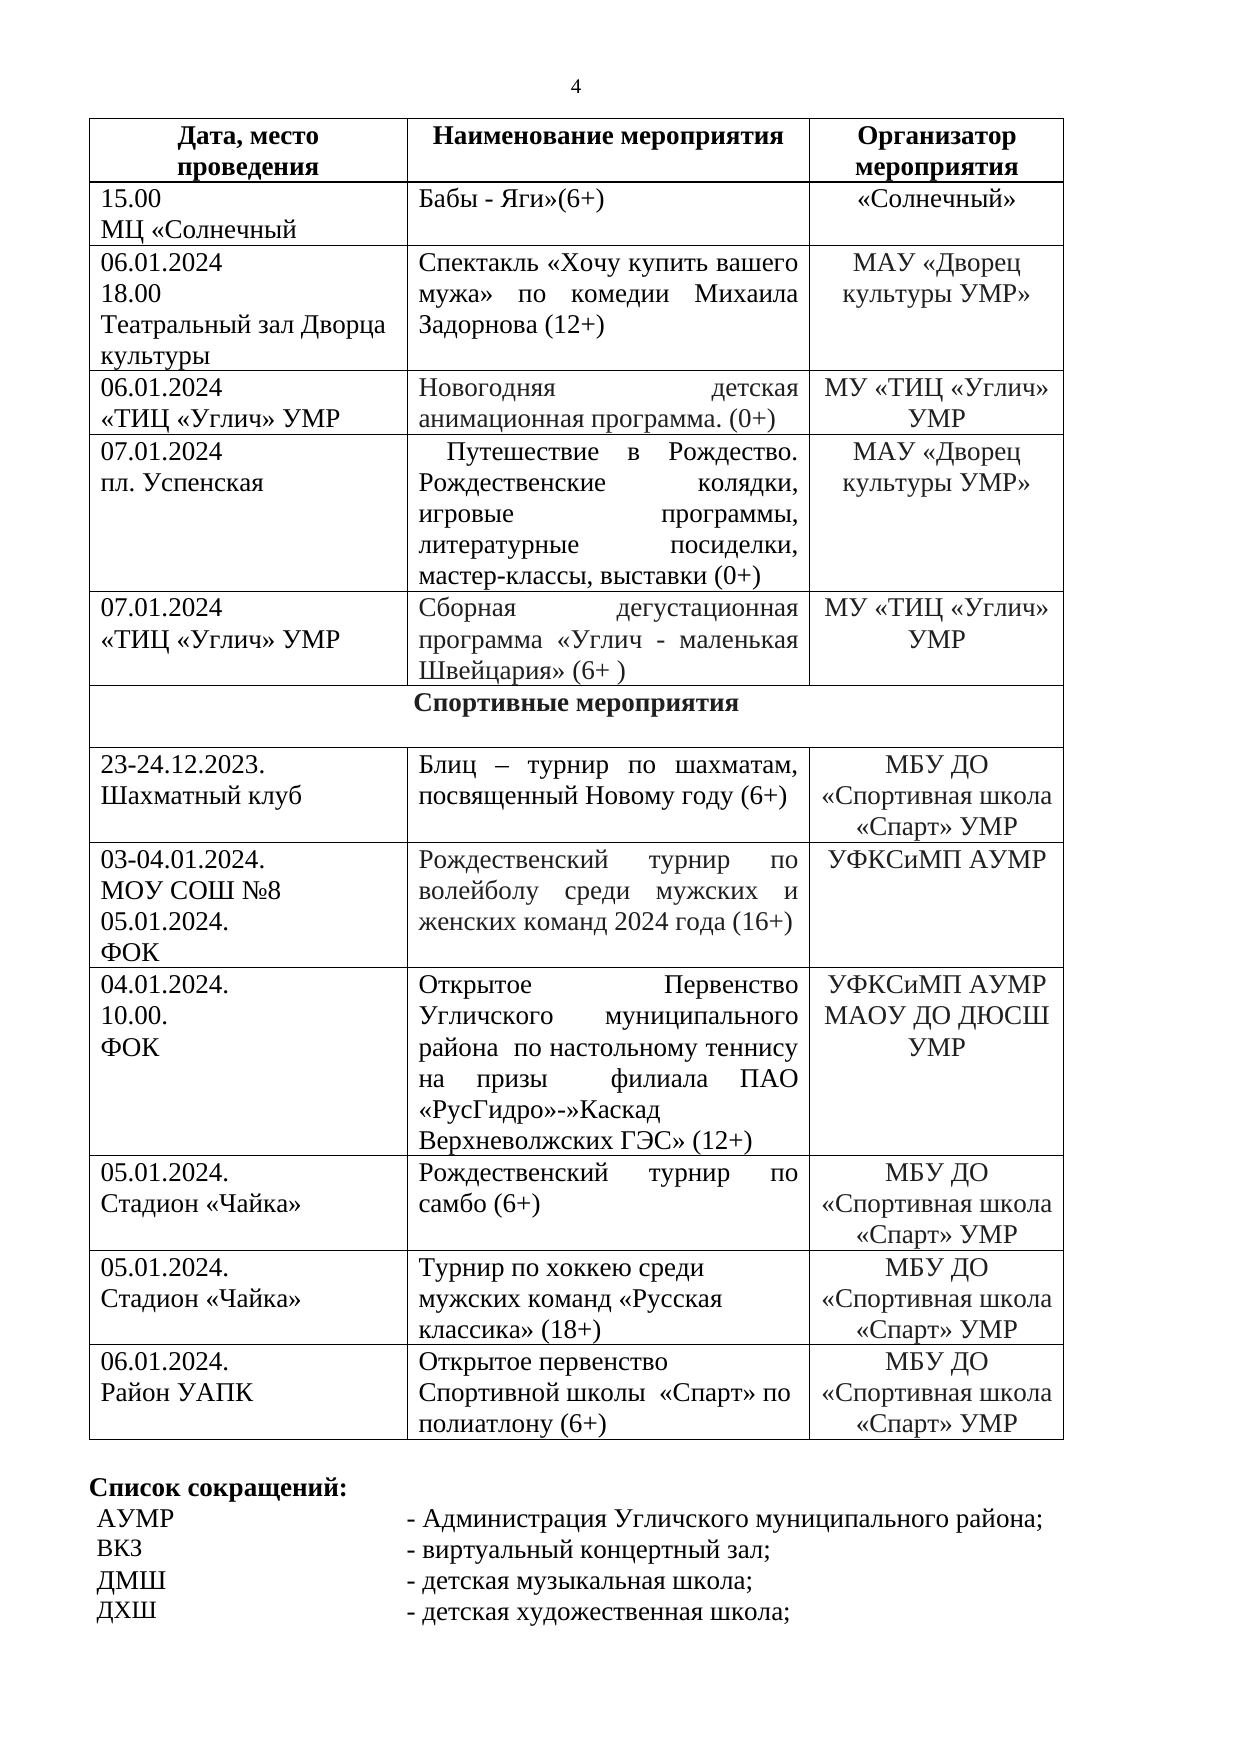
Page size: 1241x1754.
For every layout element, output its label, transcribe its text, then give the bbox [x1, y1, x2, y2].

table_cell ДХШ [85, 1595, 395, 1627]
table_cell МАУ «Дворец культуры УМР» [810, 435, 1063, 591]
table_cell Рождественский турнир по самбо (6+) [408, 1156, 809, 1250]
table_cell Спектакль «Хочу купить вашего мужа» по комедии Михаила Задорнова (12+) [408, 246, 809, 370]
table_cell МБУ ДО «Спортивная школа «Спарт» УМР [810, 1156, 1063, 1250]
table_cell ДМШ [85, 1564, 395, 1595]
table_cell УФКСиМП АУМР [810, 843, 1063, 967]
table_cell 06.01.2024 15.00 МЦ «Солнечный [90, 183, 407, 245]
table_cell МБУ ДО «Спортивная школа «Спарт» УМР [810, 1251, 1063, 1344]
table_cell Бал - маскарад «День рождение Бабы - Яги»(6+) [408, 183, 809, 245]
table_cell Открытое первенство Спортивной школы «Спарт» по полиатлону (6+) [408, 1345, 809, 1439]
table_cell Путешествие в Рождество. Рождественские колядки, игровые программы, литературные посиделки, мастер-классы, выставки (0+) [408, 435, 809, 591]
table_header - Администрация Угличского муниципального района; [395, 1502, 1063, 1533]
table_cell 06.01.2024 «ТИЦ «Углич» УМР [90, 371, 407, 434]
table_cell - детская художественная школа; [395, 1595, 1063, 1627]
table_cell 05.01.2024. Стадион «Чайка» [90, 1156, 407, 1250]
table_cell Рождественский турнир по волейболу среди мужских и женских команд 2024 года (16+) [408, 843, 809, 967]
table_header Организатор мероприятия [810, 119, 1063, 181]
table_cell МУ «МЦ «Солнечный» [810, 183, 1063, 245]
table_cell - детская музыкальная школа; [395, 1564, 1063, 1595]
table_cell Открытое Первенство Угличского муниципального района по настольному теннису на призы филиала ПАО «РусГидро»-»Каскад Верхневолжских ГЭС» (12+) [408, 968, 809, 1155]
table_cell 03-04.01.2024. МОУ СОШ №8 05.01.2024. ФОК [90, 843, 407, 967]
table_header Дата, место проведения [90, 119, 407, 181]
table_cell 06.01.2024 18.00 Театральный зал Дворца культуры [90, 246, 407, 370]
table_cell 07.01.2024 «ТИЦ «Углич» УМР [90, 592, 407, 685]
table_cell МБУ ДО «Спортивная школа «Спарт» УМР [810, 1345, 1063, 1439]
table_cell 07.01.2024 пл. Успенская [90, 435, 407, 591]
table_cell МБУ ДО «Спортивная школа «Спарт» УМР [810, 748, 1063, 842]
table_cell МАУ «Дворец культуры УМР» [810, 246, 1063, 370]
table_cell Блиц – турнир по шахматам, посвященный Новому году (6+) [408, 748, 809, 842]
text Список сокращений: [89, 1471, 1063, 1502]
table_cell 06.01.2024. Район УАПК [90, 1345, 407, 1439]
table_cell Сборная дегустационная программа «Углич - маленькая Швейцария» (6+ ) [408, 592, 809, 685]
table_cell 04.01.2024. 10.00. ФОК [90, 968, 407, 1155]
table_cell 23-24.12.2023. Шахматный клуб [90, 748, 407, 842]
table_header Наименование мероприятия [408, 119, 809, 181]
table_cell Спортивные мероприятия [90, 686, 1063, 747]
table_cell - виртуальный концертный зал; [395, 1533, 1063, 1564]
table_cell Новогодняя детская анимационная программа. (0+) [408, 371, 809, 434]
table_cell МУ «ТИЦ «Углич» УМР [810, 371, 1063, 434]
table_cell УФКСиМП АУМР МАОУ ДО ДЮСШ УМР [810, 968, 1063, 1155]
table_cell ВКЗ [85, 1533, 395, 1564]
table_cell МУ «ТИЦ «Углич» УМР [810, 592, 1063, 685]
table_cell 05.01.2024. Стадион «Чайка» [90, 1251, 407, 1344]
table_cell Турнир по хоккею среди мужских команд «Русская классика» (18+) [408, 1251, 809, 1344]
table_header АУМР [85, 1502, 395, 1533]
